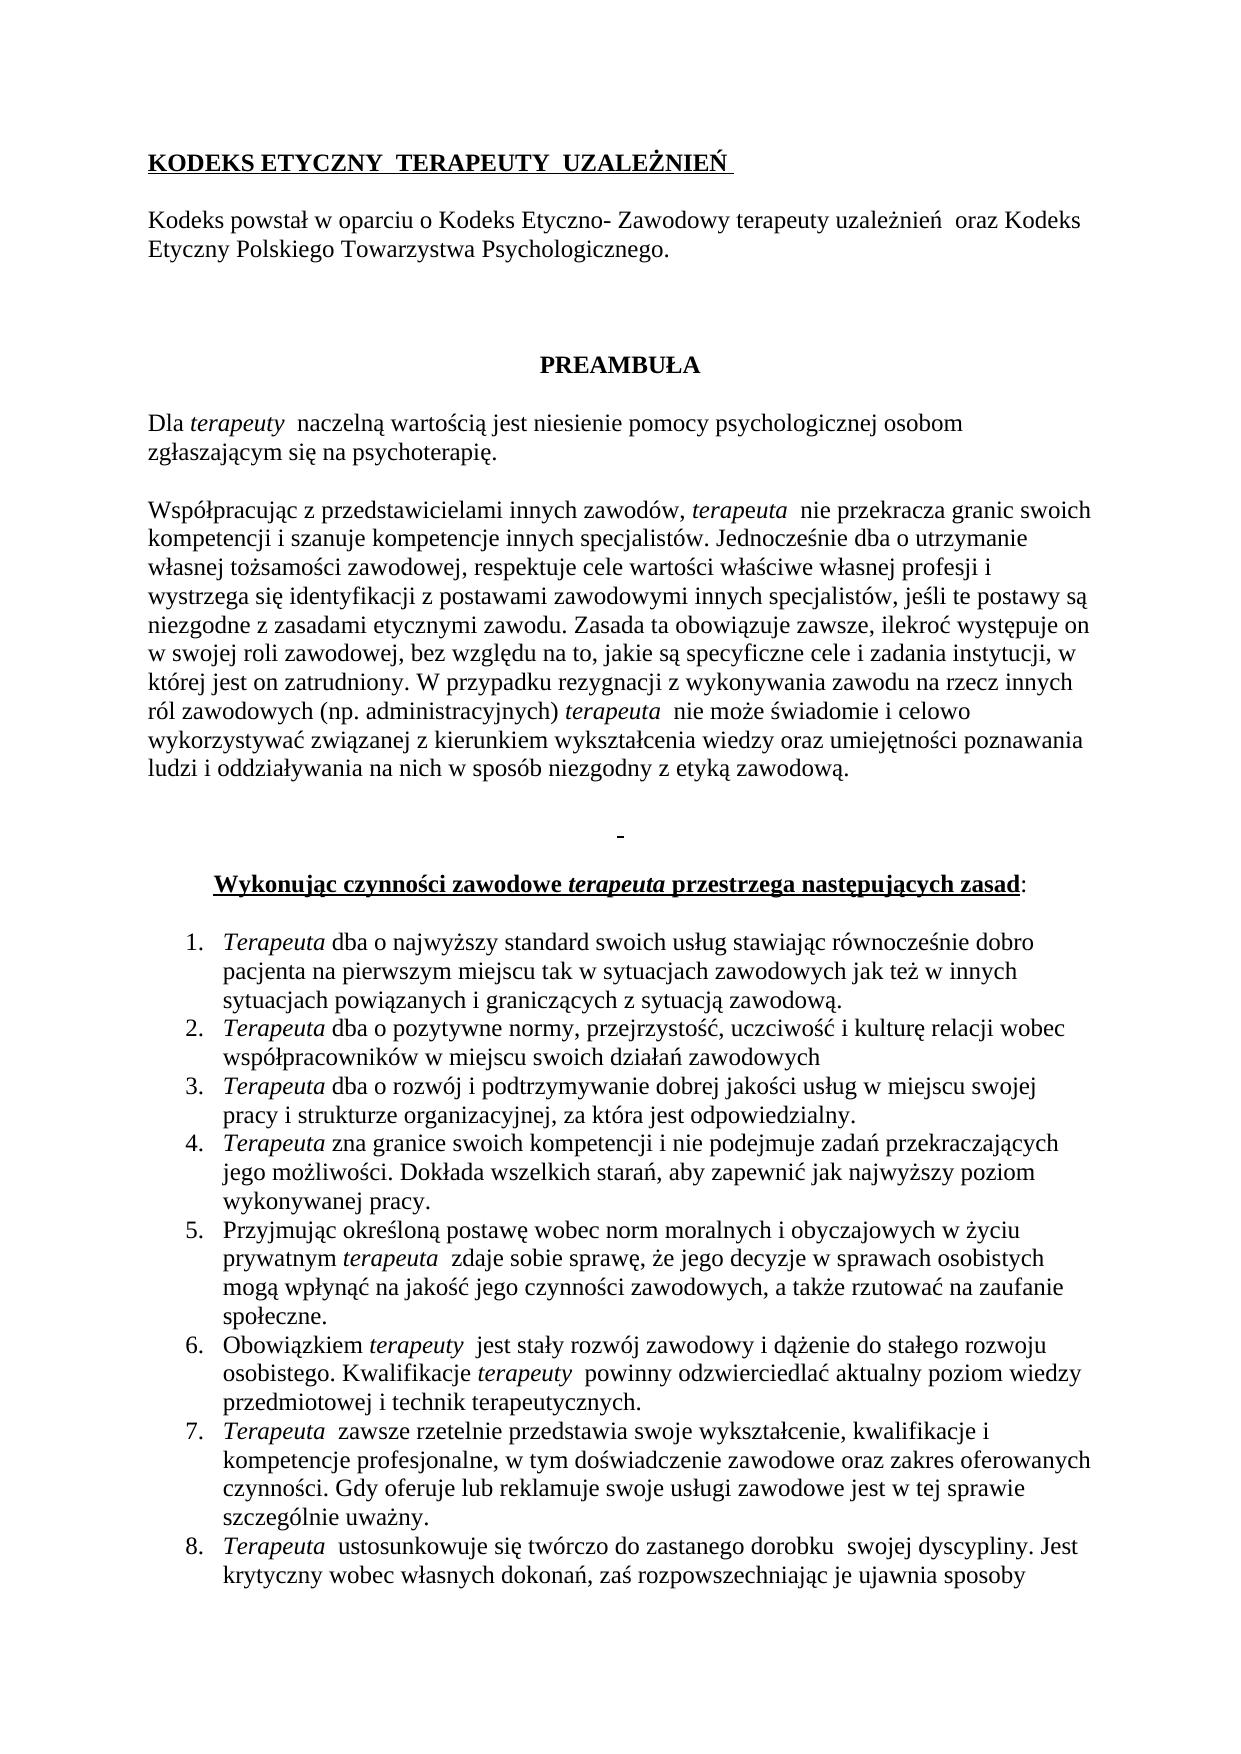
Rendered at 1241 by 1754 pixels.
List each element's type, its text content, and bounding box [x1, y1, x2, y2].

list Terapeuta dba o pozytywne normy, przejrzystość, uczciwość i kulturę relacji wobec współpracowników w miejscu swoich działań zawodowych [185, 1013, 1093, 1071]
list Terapeuta dba o najwyższy standard swoich usług stawiając równocześnie dobro pacjenta na pierwszym miejscu tak w sytuacjach zawodowych jak też w innych sytuacjach powiązanych i graniczących z sytuacją zawodową. [185, 927, 1093, 1013]
text Kodeks powstał w oparciu o Kodeks Etyczno- Zawodowy terapeuty uzależnień oraz Kodeks Etyczny Polskiego Towarzystwa Psychologicznego. [148, 206, 1093, 263]
list Terapeuta zawsze rzetelnie przedstawia swoje wykształcenie, kwalifikacje i kompetencje profesjonalne, w tym doświadczenie zawodowe oraz zakres oferowanych czynności. Gdy oferuje lub reklamuje swoje usługi zawodowe jest w tej sprawie szczególnie uważny. [185, 1416, 1093, 1531]
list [185, 1531, 1093, 1588]
text PREAMBUŁA [148, 350, 1093, 379]
list Obowiązkiem terapeuty jest stały rozwój zawodowy i dążenie do stałego rozwoju osobistego. Kwalifikacje terapeuty powinny odzwierciedlać aktualny poziom wiedzy przedmiotowej i technik terapeutycznych. [185, 1330, 1093, 1416]
list Terapeuta zna granice swoich kompetencji i nie podejmuje zadań przekraczających jego możliwości. Dokłada wszelkich starań, aby zapewnić jak najwyższy poziom wykonywanej pracy. [185, 1128, 1093, 1215]
text Wykonując czynności zawodowe terapeuta przestrzega następujących zasad: [148, 869, 1093, 898]
text Współpracując z przedstawicielami innych zawodów, terapeuta nie przekracza granic swoich kompetencji i szanuje kompetencje innych specjalistów. Jednocześnie dba o utrzymanie własnej tożsamości zawodowej, respektuje cele wartości właściwe własnej profesji i wystrzega się identyfikacji z postawami zawodowymi innych specjalistów, jeśli te postawy są niezgodne z zasadami etycznymi zawodu. Zasada ta obowiązuje zawsze, ilekroć występuje on w swojej roli zawodowej, bez względu na to, jakie są specyficzne cele i zadania instytucji, w której jest on zatrudniony. W przypadku rezygnacji z wykonywania zawodu na rzecz innych ról zawodowych (np. administracyjnych) terapeuta nie może świadomie i celowo wykorzystywać związanej z kierunkiem wykształcenia wiedzy oraz umiejętności poznawania ludzi i oddziaływania na nich w sposób niezgodny z etyką zawodową. [148, 495, 1093, 782]
list Terapeuta dba o rozwój i podtrzymywanie dobrej jakości usług w miejscu swojej pracy i strukturze organizacyjnej, za która jest odpowiedzialny. [185, 1071, 1093, 1128]
text KODEKS ETYCZNY TERAPEUTY UZALEŻNIEŃ [148, 148, 1093, 176]
text Dla terapeuty naczelną wartością jest niesienie pomocy psychologicznej osobom zgłaszającym się na psychoterapię. [148, 408, 1093, 466]
list Przyjmując określoną postawę wobec norm moralnych i obyczajowych w życiu prywatnym terapeuta zdaje sobie sprawę, że jego decyzje w sprawach osobistych mogą wpłynąć na jakość jego czynności zawodowych, a także rzutować na zaufanie społeczne. [185, 1215, 1093, 1330]
